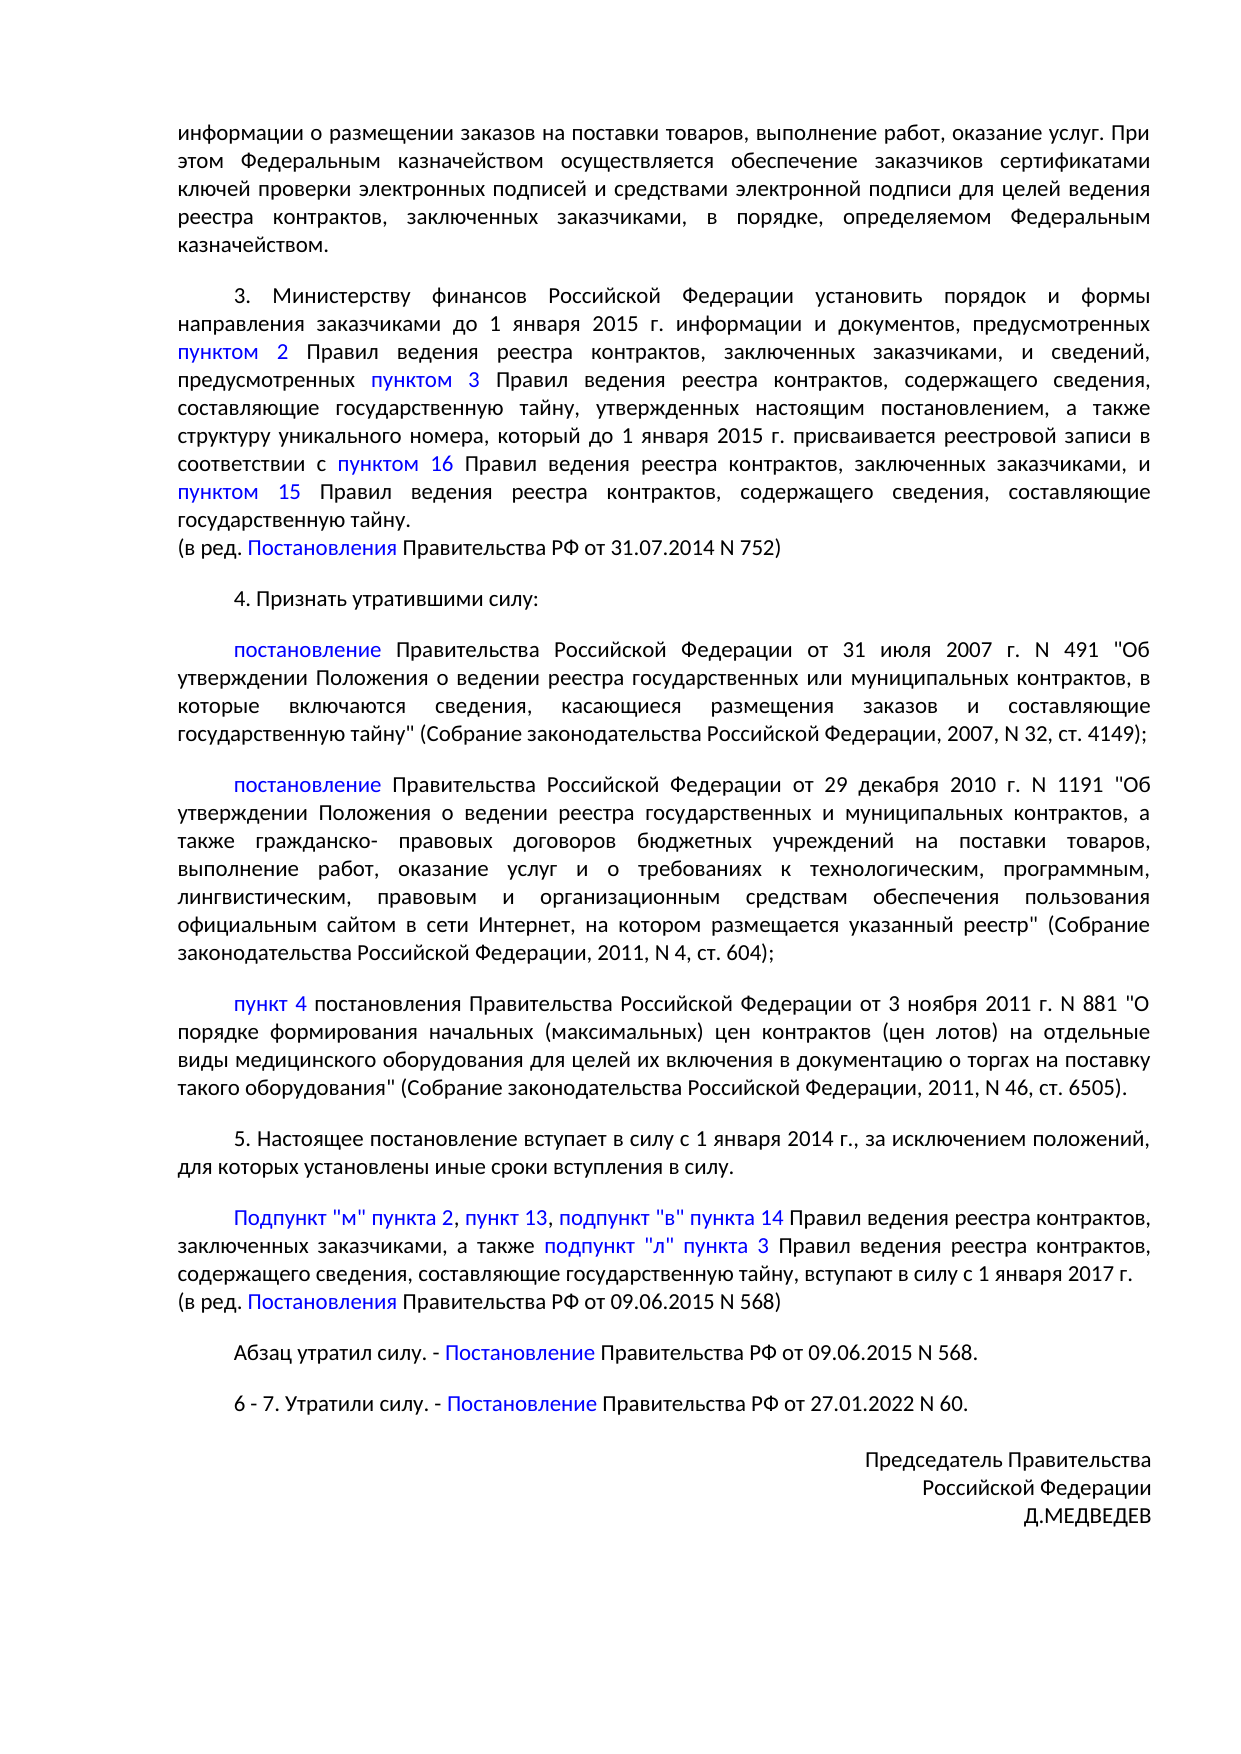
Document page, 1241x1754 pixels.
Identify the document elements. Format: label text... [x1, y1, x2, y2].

text Абзац утратил силу. - Постановление Правительства РФ от 09.06.2015 N 568. [177, 1338, 1152, 1366]
text 4. Признать утратившими силу: [177, 584, 1152, 612]
text 5. Настоящее постановление вступает в силу с 1 января 2014 г., за исключением положений, для которых установлены иные сроки вступления в силу. [177, 1124, 1152, 1180]
text Подпункт "м" пункта 2, пункт 13, подпункт "в" пункта 14 Правил ведения реестра контрактов, заключенных заказчиками, а также подпункт "л" пункта 3 Правил ведения реестра контрактов, содержащего сведения, составляющие государственную тайну, вступают в силу с 1 января 2017 г. [177, 1203, 1152, 1287]
text (в ред. Постановления Правительства РФ от 09.06.2015 N 568) [177, 1287, 1152, 1315]
text (в ред. Постановления Правительства РФ от 31.07.2014 N 752) [177, 533, 1152, 561]
text 3. Министерству финансов Российской Федерации установить порядок и формы направления заказчиками до 1 января 2015 г. информации и документов, предусмотренных пунктом 2 Правил ведения реестра контрактов, заключенных заказчиками, и сведений, предусмотренных пунктом 3 Правил ведения реестра контрактов, содержащего сведения, составляющие государственную тайну, утвержденных настоящим постановлением, а также структуру уникального номера, который до 1 января 2015 г. присваивается реестровой записи в соответствии с пунктом 16 Правил ведения реестра контрактов, заключенных заказчиками, и пунктом 15 Правил ведения реестра контрактов, содержащего сведения, составляющие государственную тайну. [177, 281, 1152, 533]
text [177, 118, 1152, 258]
text Председатель Правительства [177, 1445, 1152, 1473]
text 6 - 7. Утратили силу. - Постановление Правительства РФ от 27.01.2022 N 60. [177, 1389, 1152, 1417]
text пункт 4 постановления Правительства Российской Федерации от 3 ноября 2011 г. N 881 "О порядке формирования начальных (максимальных) цен контрактов (цен лотов) на отдельные виды медицинского оборудования для целей их включения в документацию о торгах на поставку такого оборудования" (Собрание законодательства Российской Федерации, 2011, N 46, ст. 6505). [177, 989, 1152, 1101]
text Российской Федерации [177, 1473, 1152, 1501]
text постановление Правительства Российской Федерации от 31 июля 2007 г. N 491 "Об утверждении Положения о ведении реестра государственных или муниципальных контрактов, в которые включаются сведения, касающиеся размещения заказов и составляющие государственную тайну" (Собрание законодательства Российской Федерации, 2007, N 32, ст. 4149); [177, 635, 1152, 747]
text постановление Правительства Российской Федерации от 29 декабря 2010 г. N 1191 "Об утверждении Положения о ведении реестра государственных и муниципальных контрактов, а также гражданско- правовых договоров бюджетных учреждений на поставки товаров, выполнение работ, оказание услуг и о требованиях к технологическим, программным, лингвистическим, правовым и организационным средствам обеспечения пользования официальным сайтом в сети Интернет, на котором размещается указанный реестр" (Собрание законодательства Российской Федерации, 2011, N 4, ст. 604); [177, 770, 1152, 966]
text Д.МЕДВЕДЕВ [177, 1501, 1152, 1529]
